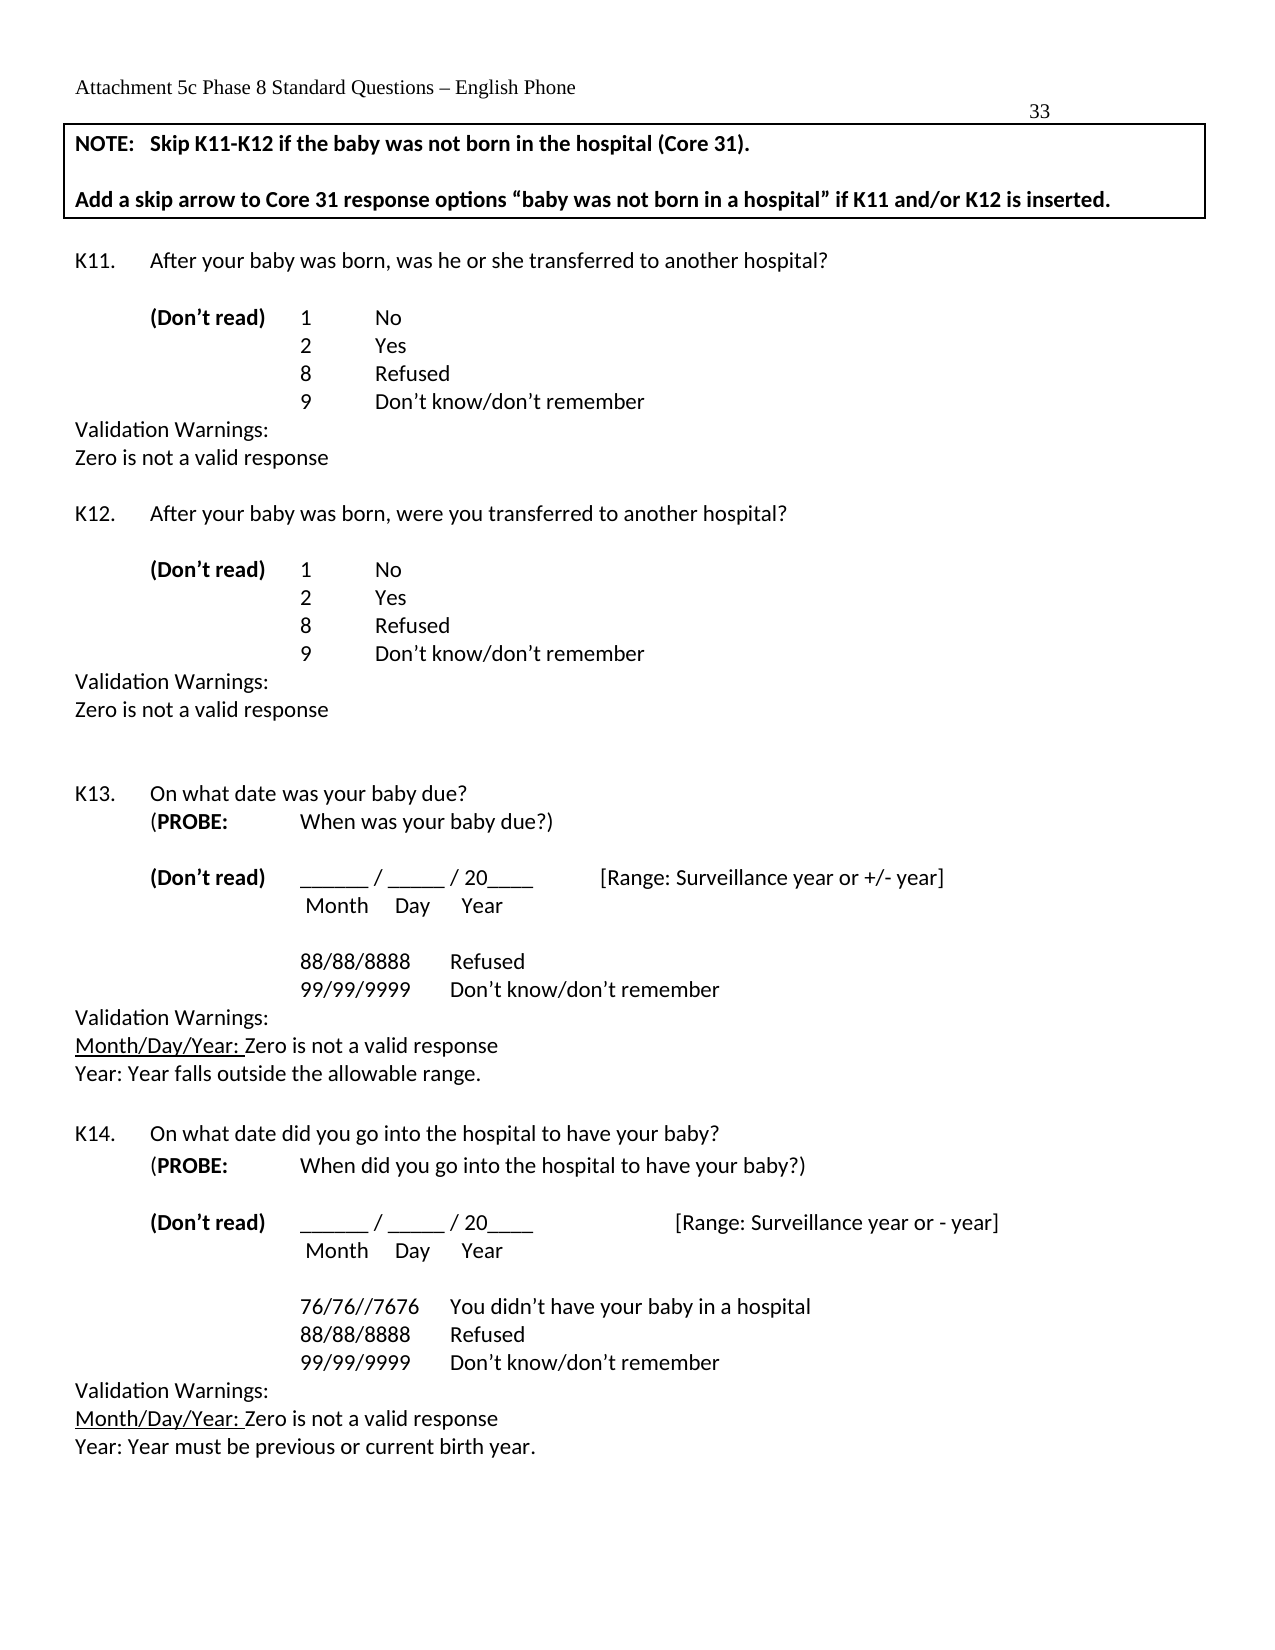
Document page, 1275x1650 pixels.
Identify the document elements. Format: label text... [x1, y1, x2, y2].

text 2 Yes [300, 583, 1200, 611]
text K12. After your baby was born, were you transferred to another hospital? [75, 499, 1200, 527]
text (PROBE: When did you go into the hospital to have your baby?) [150, 1152, 1200, 1180]
text (Don’t read) 1 No [150, 555, 1200, 583]
text 8 Refused [300, 359, 1200, 387]
text Month/Day/Year: Zero is not a valid response [75, 1031, 1200, 1059]
text Month/Day/Year: Zero is not a valid response [75, 1404, 1200, 1432]
text (Don’t read) 1 No [150, 303, 1200, 331]
text Validation Warnings: [75, 1003, 1200, 1031]
text 99/99/9999 Don’t know/don’t remember [300, 975, 1200, 1003]
text Validation Warnings: [75, 667, 1200, 695]
text 76/76//7676 You didn’t have your baby in a hospital [300, 1292, 1200, 1320]
text K13. On what date was your baby due? [75, 779, 1200, 807]
text Validation Warnings: [75, 415, 1200, 443]
text Validation Warnings: [75, 1376, 1200, 1404]
text Zero is not a valid response [75, 695, 1200, 723]
text 88/88/8888 Refused [300, 1320, 1200, 1348]
text (PROBE: When was your baby due?) [150, 807, 1200, 835]
list K14. On what date did you go into the hospital to have your baby? [75, 1119, 1200, 1147]
text 2 Yes [300, 331, 1200, 359]
text NOTE: Skip K11-K12 if the baby was not born in the hospital (Core 31). [65, 125, 1204, 157]
text Year: Year must be previous or current birth year. [75, 1432, 1200, 1460]
text 99/99/9999 Don’t know/don’t remember [75, 1348, 1200, 1376]
text Zero is not a valid response [75, 443, 1200, 471]
text 9 Don’t know/don’t remember [300, 387, 1200, 415]
text (Don’t read) ______ / _____ / 20____ [Range: Surveillance year or +/- year] [150, 863, 1200, 891]
text 88/88/8888 Refused [300, 947, 1200, 975]
text Add a skip arrow to Core 31 response options “baby was not born in a hospital” if K11 and/or K12 is inserted. [65, 179, 1204, 217]
text Month Day Year [300, 891, 1200, 919]
text (Don’t read) ______ / _____ / 20____ [Range: Surveillance year or - year] [150, 1208, 1200, 1236]
text 9 Don’t know/don’t remember [300, 639, 1200, 667]
text Month Day Year [300, 1236, 1200, 1264]
text Year: Year falls outside the allowable range. [75, 1059, 1200, 1087]
text 8 Refused [300, 611, 1200, 639]
text K11. After your baby was born, was he or she transferred to another hospital? [75, 247, 1200, 275]
